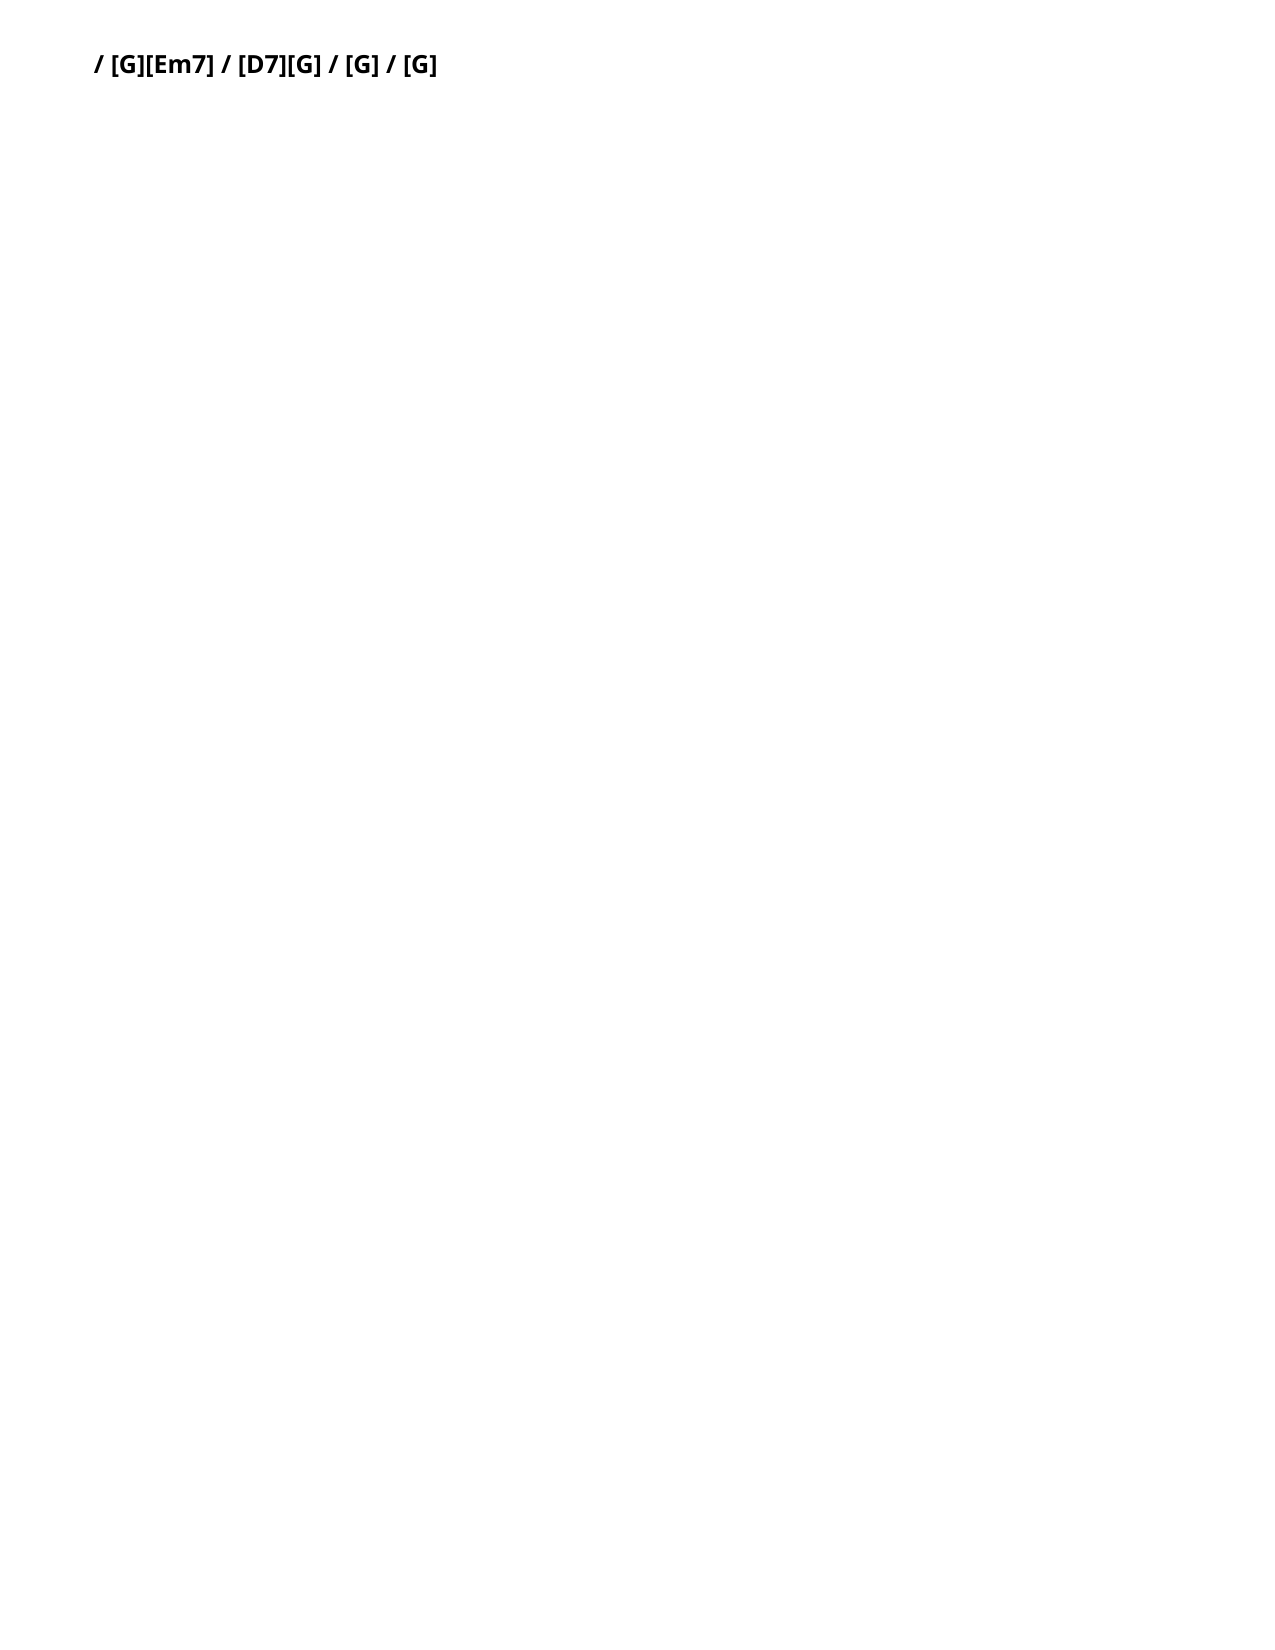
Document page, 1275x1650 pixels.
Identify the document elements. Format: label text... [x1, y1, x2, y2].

text / [G][Em7] / [D7][G] / [G] / [G] [94, 47, 1200, 81]
